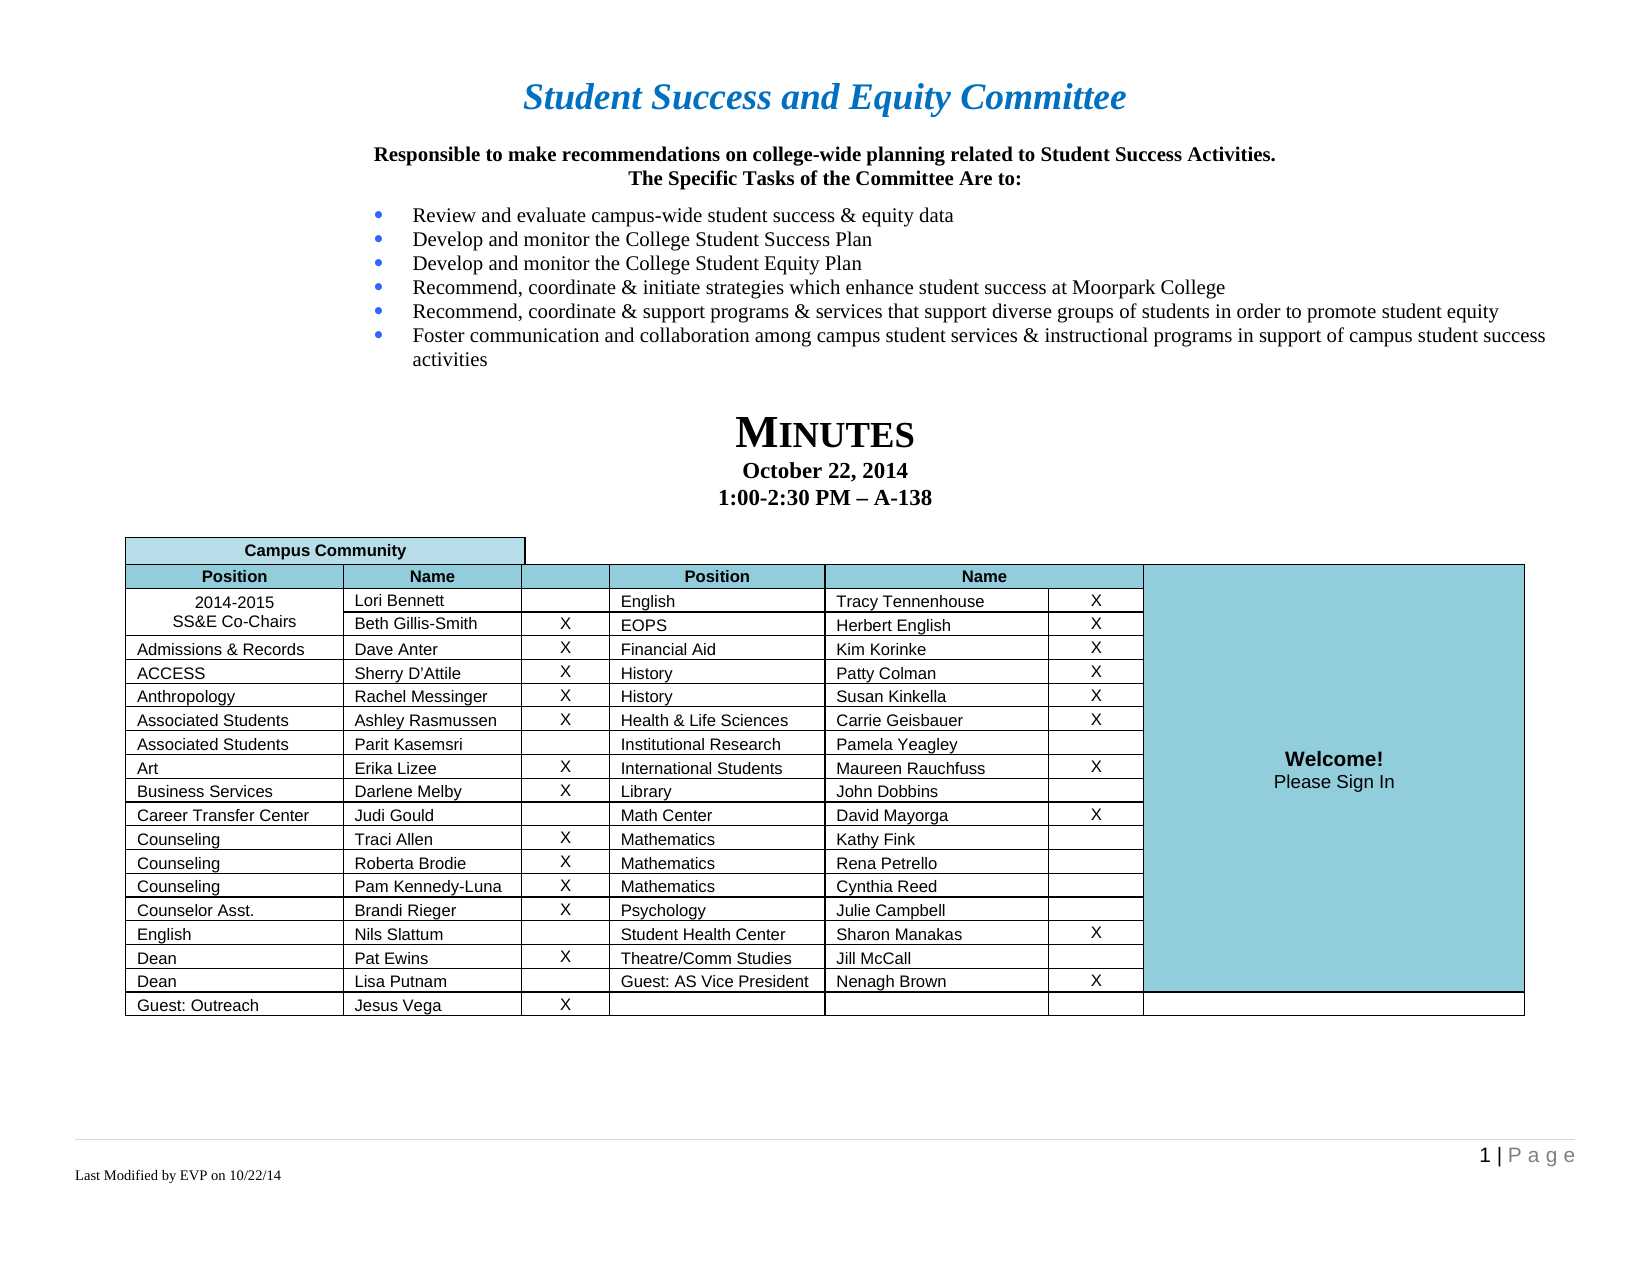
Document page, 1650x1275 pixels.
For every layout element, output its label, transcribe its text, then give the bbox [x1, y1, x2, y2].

table_cell EOPS [610, 613, 824, 635]
table_cell Beth Gillis-Smith [344, 613, 521, 635]
table_cell Name [344, 565, 521, 588]
table_cell X [522, 826, 609, 849]
list Review and evaluate campus-wide student success & equity data [375, 203, 1575, 227]
table_cell Associated Students [126, 731, 343, 754]
table_cell Lori Bennett [344, 589, 521, 611]
table_cell Guest: Outreach [126, 993, 343, 1015]
text 1:00-2:30 PM – A-138 [75, 484, 1575, 510]
table_cell X [522, 755, 609, 778]
table_cell Financial Aid [610, 636, 824, 659]
table_cell ACCESS [126, 660, 343, 683]
table_cell X [522, 898, 609, 920]
table_cell Counseling [126, 826, 343, 849]
table_cell X [522, 636, 609, 659]
table_cell Associated Students [126, 707, 343, 730]
table_cell Parit Kasemsri [344, 731, 521, 754]
table_cell Guest: AS Vice President [610, 969, 824, 991]
table_cell X [522, 850, 609, 873]
table_cell Math Center [610, 803, 824, 825]
table_cell Brandi Rieger [344, 898, 521, 920]
table_cell X [1049, 613, 1143, 635]
table_cell English [610, 589, 824, 611]
table_cell [522, 969, 609, 991]
table_cell [1049, 731, 1143, 754]
table_cell History [610, 660, 824, 683]
list Develop and monitor the College Student Success Plan [375, 227, 1575, 251]
table_cell [1049, 826, 1143, 849]
table_cell [1049, 945, 1143, 968]
table_cell X [522, 660, 609, 683]
list Recommend, coordinate & initiate strategies which enhance student success at Moorpark College [375, 275, 1575, 299]
table_cell X [1049, 707, 1143, 730]
table_cell Institutional Research [610, 731, 824, 754]
table_cell Mathematics [610, 850, 824, 873]
table_cell Pat Ewins [344, 945, 521, 968]
table_cell Kathy Fink [826, 826, 1048, 849]
table_cell X [522, 684, 609, 706]
table_cell Admissions & Records [126, 636, 343, 659]
table_cell [522, 589, 609, 611]
table_header Campus Community [126, 538, 524, 564]
table_cell [522, 731, 609, 754]
table_cell Dean [126, 945, 343, 968]
table_cell Jill McCall [826, 945, 1048, 968]
table_cell John Dobbins [826, 779, 1048, 801]
table_cell Mathematics [610, 826, 824, 849]
table_cell Erika Lizee [344, 755, 521, 778]
table_cell Position [610, 565, 824, 588]
table_cell Ashley Rasmussen [344, 707, 521, 730]
table_cell Tracy Tennenhouse [826, 589, 1048, 611]
table_cell Student Health Center [610, 921, 824, 944]
table_cell X [522, 945, 609, 968]
table_cell Jesus Vega [344, 993, 521, 1015]
text October 22, 2014 [75, 457, 1575, 484]
table_cell History [610, 684, 824, 706]
table_cell X [1049, 921, 1143, 944]
table_cell X [1049, 589, 1143, 611]
table_cell Counselor Asst. [126, 898, 343, 920]
table_cell [1144, 993, 1524, 1015]
list Recommend, coordinate & support programs & services that support diverse groups of students in order to promote student equity [375, 299, 1575, 323]
table_cell [1049, 779, 1143, 801]
table_cell Welcome! Please Sign In [1144, 565, 1524, 991]
table_cell Sherry D’Attile [344, 660, 521, 683]
table_cell Business Services [126, 779, 343, 801]
table_cell X [1049, 755, 1143, 778]
table_cell Nils Slattum [344, 921, 521, 944]
table_cell Position [126, 565, 343, 588]
table_cell [1049, 898, 1143, 920]
table_cell Maureen Rauchfuss [826, 755, 1048, 778]
list Develop and monitor the College Student Equity Plan [375, 251, 1575, 275]
table_cell Theatre/Comm Studies [610, 945, 824, 968]
table_cell X [522, 993, 609, 1015]
table_cell [1049, 993, 1143, 1015]
table_cell Counseling [126, 850, 343, 873]
table_cell [1049, 850, 1143, 873]
table_cell Darlene Melby [344, 779, 521, 801]
table_cell Traci Allen [344, 826, 521, 849]
table_cell Pam Kennedy-Luna [344, 874, 521, 896]
table_cell Mathematics [610, 874, 824, 896]
table_cell Patty Colman [826, 660, 1048, 683]
table_cell X [1049, 660, 1143, 683]
table_cell Cynthia Reed [826, 874, 1048, 896]
table_cell Rachel Messinger [344, 684, 521, 706]
table_cell Psychology [610, 898, 824, 920]
table_cell X [1049, 684, 1143, 706]
table_cell Nenagh Brown [826, 969, 1048, 991]
text The Specific Tasks of the Committee Are to: [75, 166, 1575, 190]
table_cell International Students [610, 755, 824, 778]
table_cell Anthropology [126, 684, 343, 706]
table_cell Art [126, 755, 343, 778]
table_cell Rena Petrello [826, 850, 1048, 873]
table_cell X [1049, 803, 1143, 825]
table_cell X [522, 613, 609, 635]
table_cell X [1049, 969, 1143, 991]
table_cell Carrie Geisbauer [826, 707, 1048, 730]
table_cell X [522, 874, 609, 896]
table_cell David Mayorga [826, 803, 1048, 825]
table_cell Name [826, 565, 1143, 588]
table_cell X [1049, 636, 1143, 659]
list Foster communication and collaboration among campus student services & instructional programs in support of campus student success activities [375, 323, 1575, 371]
table_cell [610, 993, 824, 1015]
table_cell Sharon Manakas [826, 921, 1048, 944]
table_cell Career Transfer Center [126, 803, 343, 825]
table_cell 2014-2015 SS&E Co-Chairs [126, 589, 343, 635]
table_cell X [522, 707, 609, 730]
text Minutes [75, 405, 1575, 457]
table_cell [826, 993, 1048, 1015]
table_cell Kim Korinke [826, 636, 1048, 659]
table_cell Library [610, 779, 824, 801]
table_cell Susan Kinkella [826, 684, 1048, 706]
table_cell [522, 565, 609, 588]
text Student Success and Equity Committee [75, 75, 1575, 118]
table_cell Health & Life Sciences [610, 707, 824, 730]
text Responsible to make recommendations on college-wide planning related to Student Success Activities. [75, 142, 1575, 166]
table_cell Dave Anter [344, 636, 521, 659]
table_cell [522, 803, 609, 825]
table_cell Herbert English [826, 613, 1048, 635]
table_cell Julie Campbell [826, 898, 1048, 920]
table_cell Pamela Yeagley [826, 731, 1048, 754]
table_cell Lisa Putnam [344, 969, 521, 991]
table_cell Counseling [126, 874, 343, 896]
table_cell X [522, 779, 609, 801]
table_cell Roberta Brodie [344, 850, 521, 873]
table_cell [522, 921, 609, 944]
table_cell Dean [126, 969, 343, 991]
table_cell English [126, 921, 343, 944]
table_cell [1049, 874, 1143, 896]
table_cell Judi Gould [344, 803, 521, 825]
